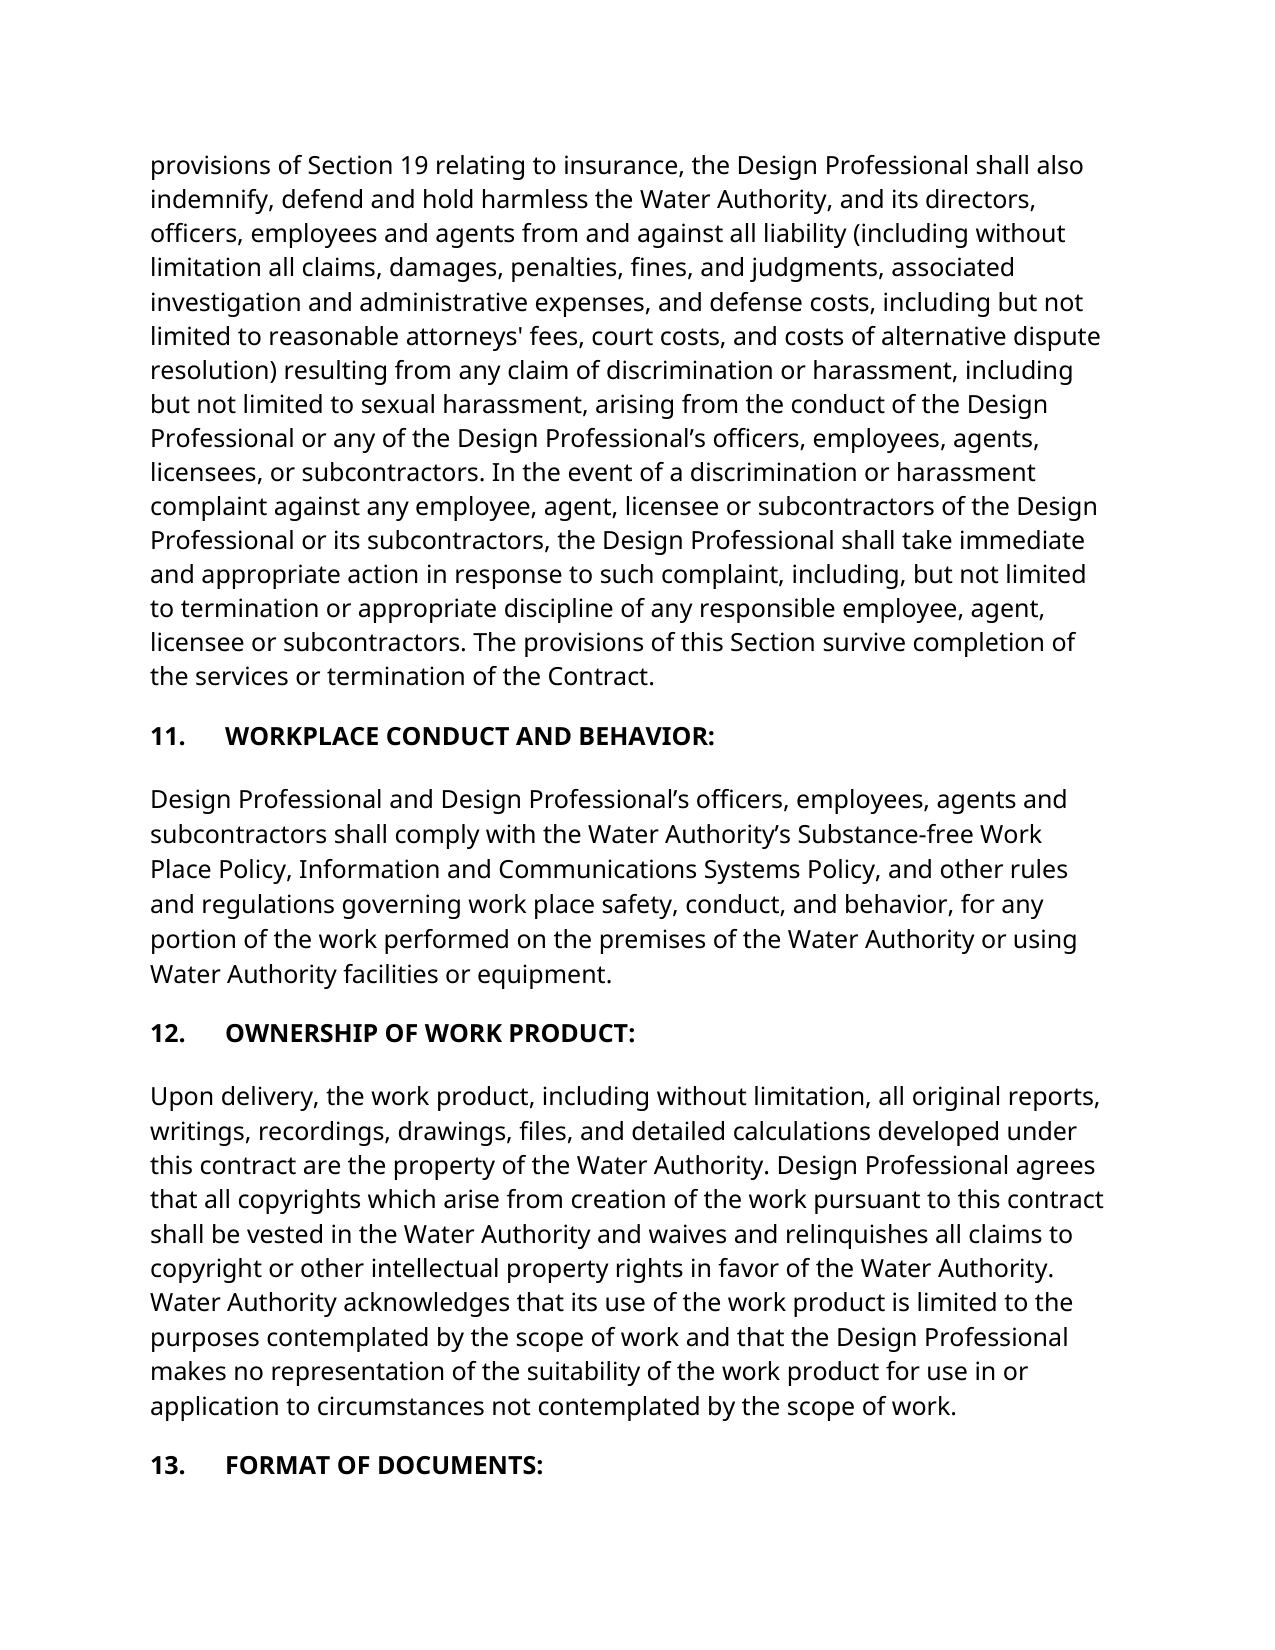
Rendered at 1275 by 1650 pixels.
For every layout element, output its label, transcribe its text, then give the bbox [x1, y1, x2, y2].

list OWNERSHIP OF WORK PRODUCT: [150, 1016, 1123, 1050]
list FORMAT OF DOCUMENTS: [150, 1448, 1123, 1482]
text Upon delivery, the work product, including without limitation, all original reports, writings, recordings, drawings, files, and detailed calculations developed under this contract are the property of the Water Authority. Design Professional agrees that all copyrights which arise from creation of the work pursuant to this contract shall be vested in the Water Authority and waives and relinquishes all claims to copyright or other intellectual property rights in favor of the Water Authority. Water Authority acknowledges that its use of the work product is limited to the purposes contemplated by the scope of work and that the Design Professional makes no representation of the suitability of the work product for use in or application to circumstances not contemplated by the scope of work. [150, 1079, 1123, 1422]
text provisions of Section 19 relating to insurance, the Design Professional shall also indemnify, defend and hold harmless the Water Authority, and its directors, officers, employees and agents from and against all liability (including without limitation all claims, damages, penalties, fines, and judgments, associated investigation and administrative expenses, and defense costs, including but not limited to reasonable attorneys' fees, court costs, and costs of alternative dispute resolution) resulting from any claim of discrimination or harassment, including but not limited to sexual harassment, arising from the conduct of the Design Professional or any of the Design Professional’s officers, employees, agents, licensees, or subcontractors. In the event of a discrimination or harassment complaint against any employee, agent, licensee or subcontractors of the Design Professional or its subcontractors, the Design Professional shall take immediate and appropriate action in response to such complaint, including, but not limited to termination or appropriate discipline of any responsible employee, agent, licensee or subcontractors. The provisions of this Section survive completion of the services or termination of the Contract. [150, 148, 1117, 693]
list WORKPLACE CONDUCT AND BEHAVIOR: [150, 718, 1123, 752]
text Design Professional and Design Professional’s officers, employees, agents and subcontractors shall comply with the Water Authority’s Substance-free Work Place Policy, Information and Communications Systems Policy, and other rules and regulations governing work place safety, conduct, and behavior, for any portion of the work performed on the premises of the Water Authority or using Water Authority facilities or equipment. [150, 781, 1098, 991]
